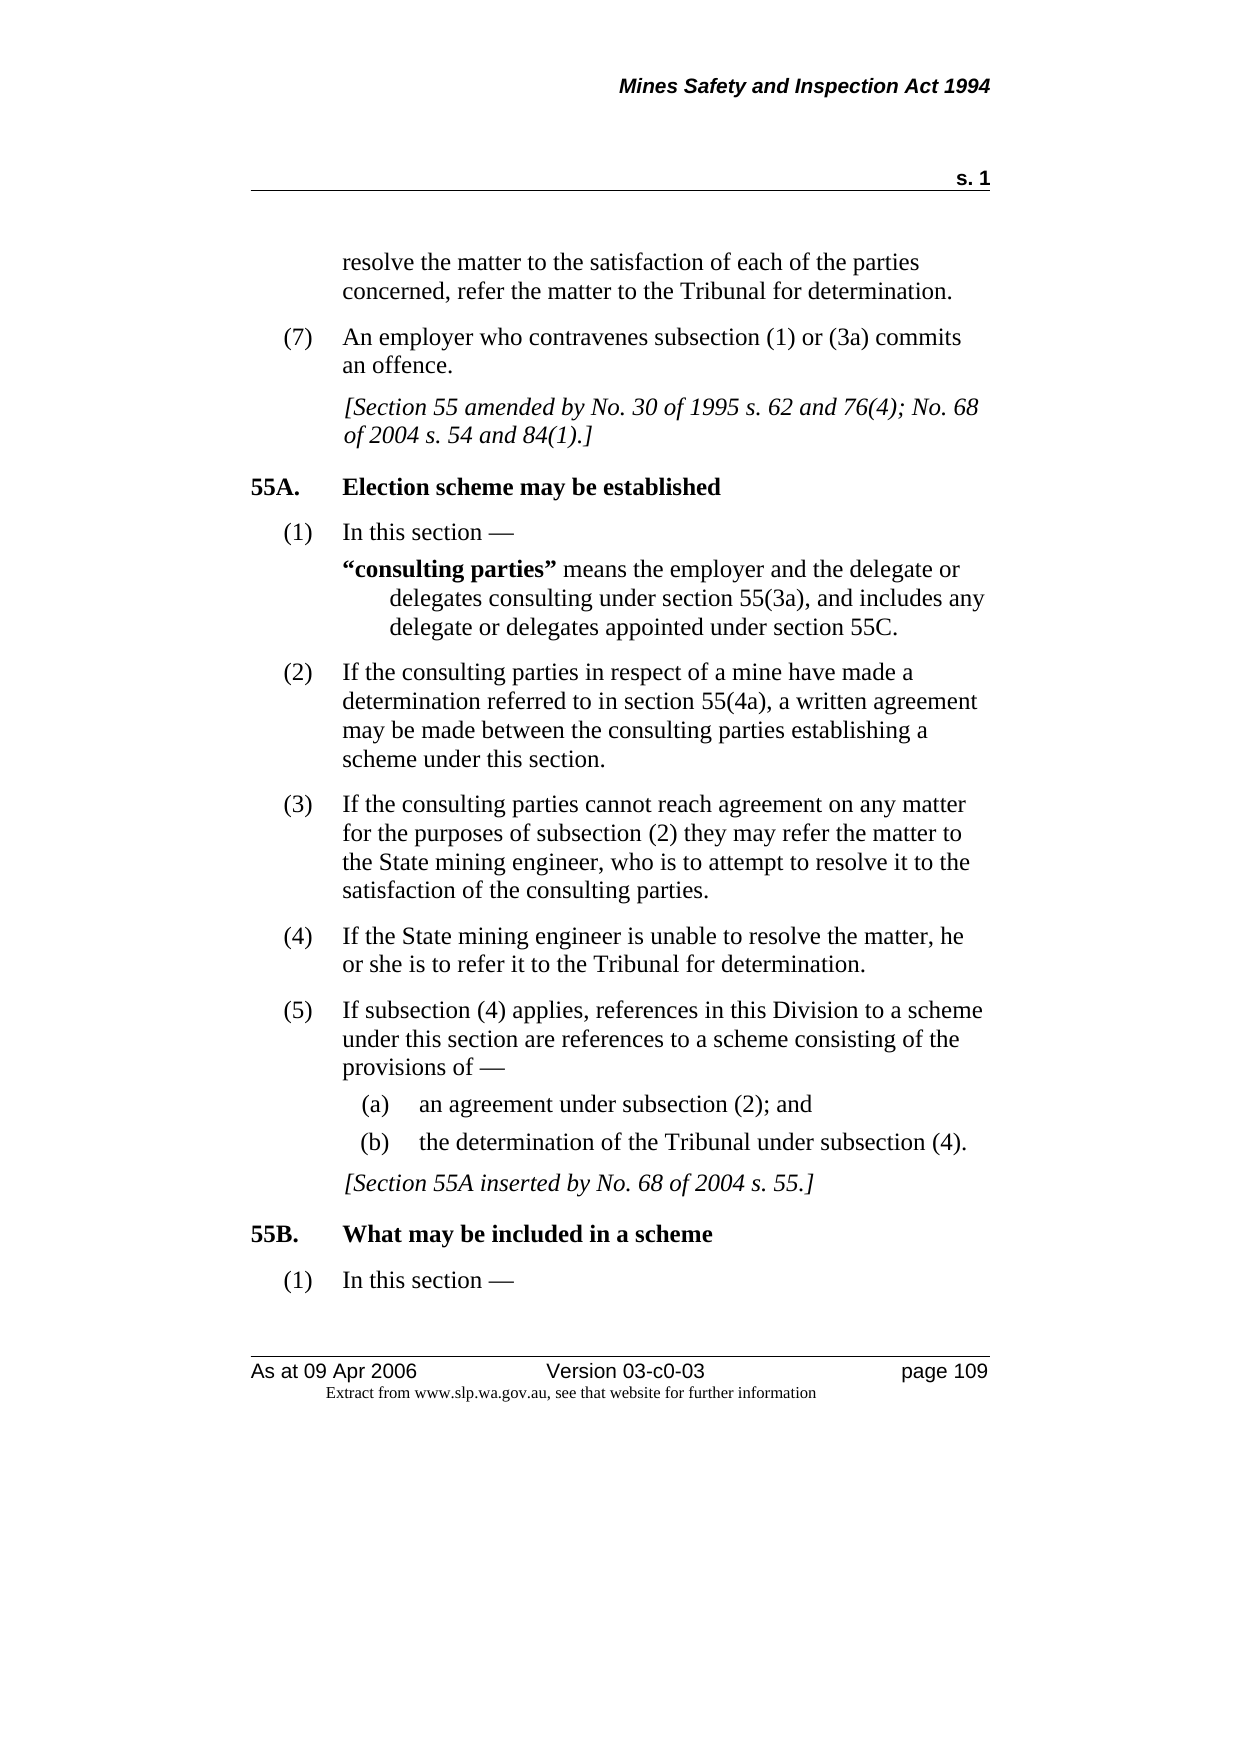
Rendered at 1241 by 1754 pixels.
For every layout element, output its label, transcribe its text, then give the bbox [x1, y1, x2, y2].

text (a) an agreement under subsection (2); and [251, 1089, 990, 1118]
text (1) In this section — [251, 517, 990, 546]
text [Section 55A inserted by No. 68 of 2004 s. 55.] [251, 1168, 990, 1197]
text (3) If the consulting parties cannot reach agreement on any matter for the purposes of subsection (2) they may refer the matter to the State mining engineer, who is to attempt to resolve it to the satisfaction of the consulting parties. [251, 789, 990, 904]
text “consulting parties” means the employer and the delegate or delegates consulting under section 55(3a), and includes any delegate or delegates appointed under section 55C. [251, 554, 990, 641]
text (b) the determination of the Tribunal under subsection (4). [251, 1127, 990, 1155]
text (2) If the consulting parties in respect of a mine have made a determination referred to in section 55(4a), a written agreement may be made between the consulting parties establishing a scheme under this section. [251, 657, 990, 772]
text (7) An employer who contravenes subsection (1) or (3a) commits an offence. [251, 322, 990, 379]
text [Section 55 amended by No. 30 of 1995 s. 62 and 76(4); No. 68 of 2004 s. 54 and 84(1).] [251, 392, 990, 449]
subtitle 55A. Election scheme may be established [251, 472, 990, 501]
text (4) If the State mining engineer is unable to resolve the matter, he or she is to refer it to the Tribunal for determination. [251, 921, 990, 978]
text (1) In this section — [251, 1265, 990, 1294]
subtitle 55B. What may be included in a scheme [251, 1219, 990, 1248]
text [251, 247, 990, 305]
text (5) If subsection (4) applies, references in this Division to a scheme under this section are references to a scheme consisting of the provisions of — [251, 995, 990, 1081]
